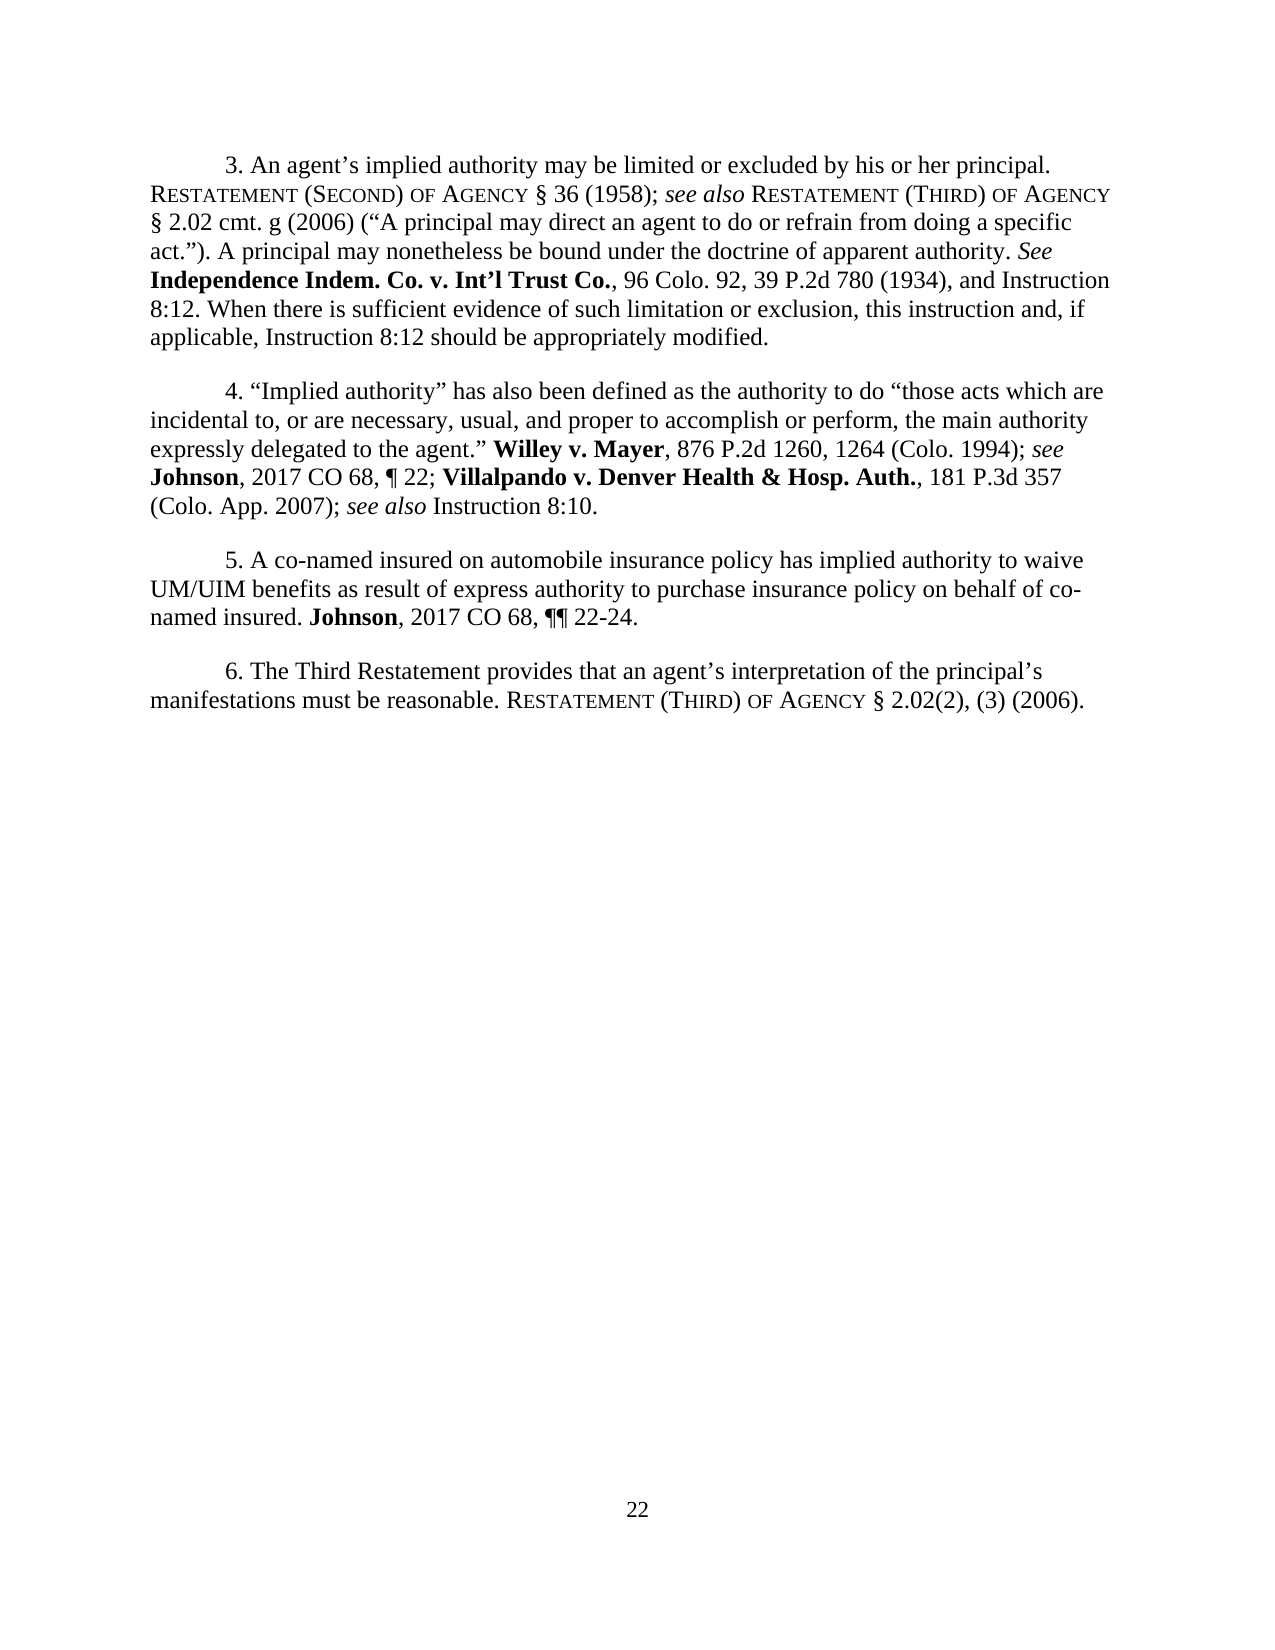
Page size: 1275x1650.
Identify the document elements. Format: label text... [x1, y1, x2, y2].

text 3. An agent’s implied authority may be limited or excluded by his or her principal. Restatement (Second) of Agency § 36 (1958); see also Restatement (Third) of Agency § 2.02 cmt. g (2006) (“A principal may direct an agent to do or refrain from doing a specific act.”). A principal may nonetheless be bound under the doctrine of apparent authority. See Independence Indem. Co. v. Int’l Trust Co., 96 Colo. 92, 39 P.2d 780 (1934), and Instruction 8:12. When there is sufficient evidence of such limitation or exclusion, this instruction and, if applicable, Instruction 8:12 should be appropriately modified. [150, 150, 1125, 351]
text 4. “Implied authority” has also been defined as the authority to do “those acts which are incidental to, or are necessary, usual, and proper to accomplish or perform, the main authority expressly delegated to the agent.” Willey v. Mayer, 876 P.2d 1260, 1264 (Colo. 1994); see Johnson, 2017 CO 68, ¶ 22; Villalpando v. Denver Health & Hosp. Auth., 181 P.3d 357 (Colo. App. 2007); see also Instruction 8:10. [150, 376, 1125, 520]
text 5. A co-named insured on automobile insurance policy has implied authority to waive UM/UIM benefits as result of express authority to purchase insurance policy on behalf of co-named insured. Johnson, 2017 CO 68, ¶¶ 22-24. [150, 545, 1125, 631]
text 6. The Third Restatement provides that an agent’s interpretation of the principal’s manifestations must be reasonable. Restatement (Third) of Agency § 2.02(2), (3) (2006). [150, 656, 1125, 714]
